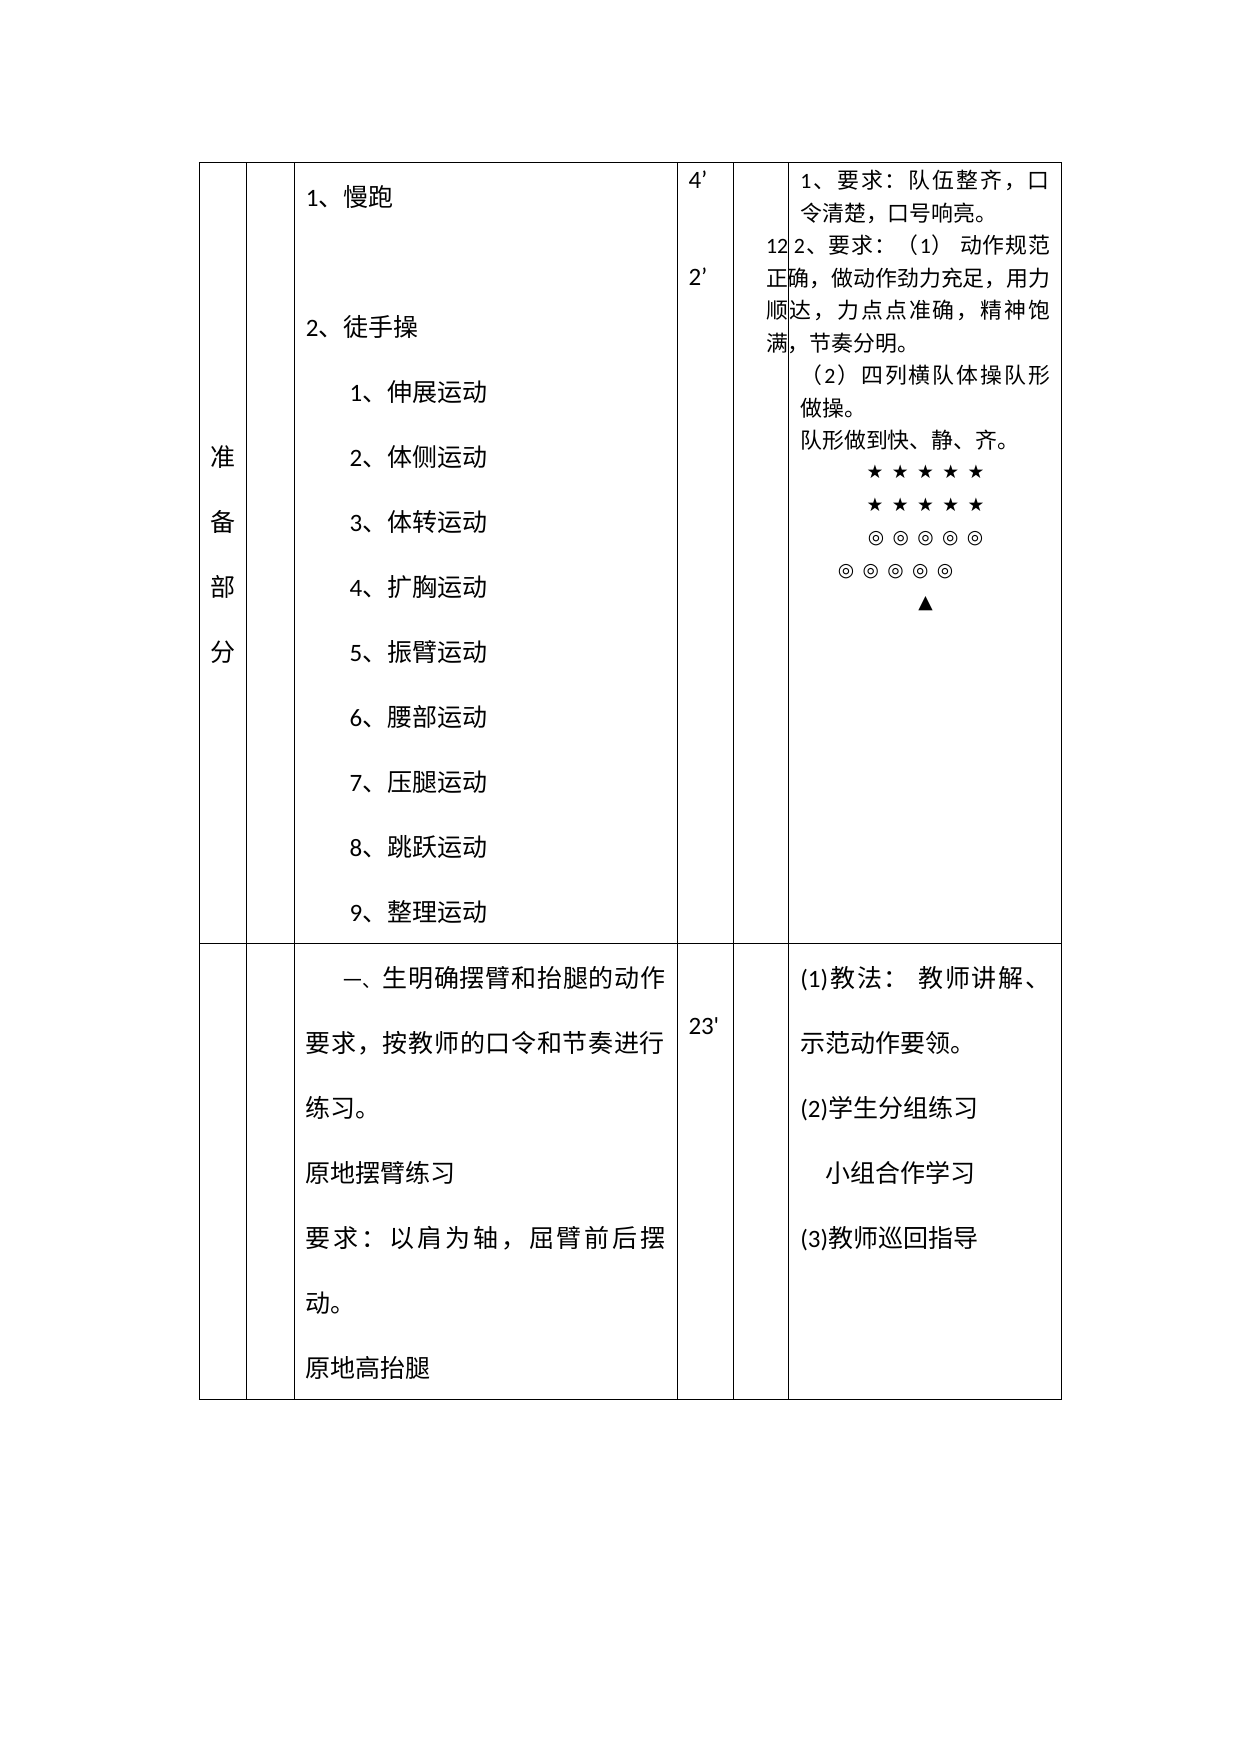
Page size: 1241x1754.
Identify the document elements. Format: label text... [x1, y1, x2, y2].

table_cell 一、生明确摆臂和抬腿的动作要求，按教师的口令和节奏进行练习。 原地摆臂练习 要求：以肩为轴，屈臂前后摆动。 原地高抬腿 [295, 944, 677, 1399]
table_cell [734, 944, 788, 1399]
table_cell 1、慢跑 2、徒手操 1、伸展运动 2、体侧运动 3、体转运动 4、扩胸运动 5、振臂运动 6、腰部运动 7、压腿运动 8、跳跃运动 9、整理运动 [295, 163, 677, 943]
table_cell 1、要求：队伍整齐，口令清楚，口号响亮。 12 2、要求：（1） 动作规范正确，做动作劲力充足，用力顺达，力点点准确，精神饱满，节奏分明。 （2）四列横队体操队形做操。 队形做到快、静、齐。 ★ ★ ★ ★ ★ ★ ★ ★ ★ ★ ◎ ◎ ◎ ◎ ◎ ◎ ◎ ◎ ◎ ◎ ▲ [789, 163, 1061, 943]
table_cell [247, 944, 294, 1399]
table_cell 准备部分 [200, 163, 246, 943]
table_cell 23' [678, 944, 733, 1399]
table_cell [734, 163, 788, 943]
table_cell [678, 163, 733, 943]
table_cell [247, 163, 294, 943]
table_cell [200, 944, 246, 1399]
table_cell (1)教法： 教师讲解、示范动作要领。 (2)学生分组练习 小组合作学习 (3)教师巡回指导 [789, 944, 1061, 1399]
